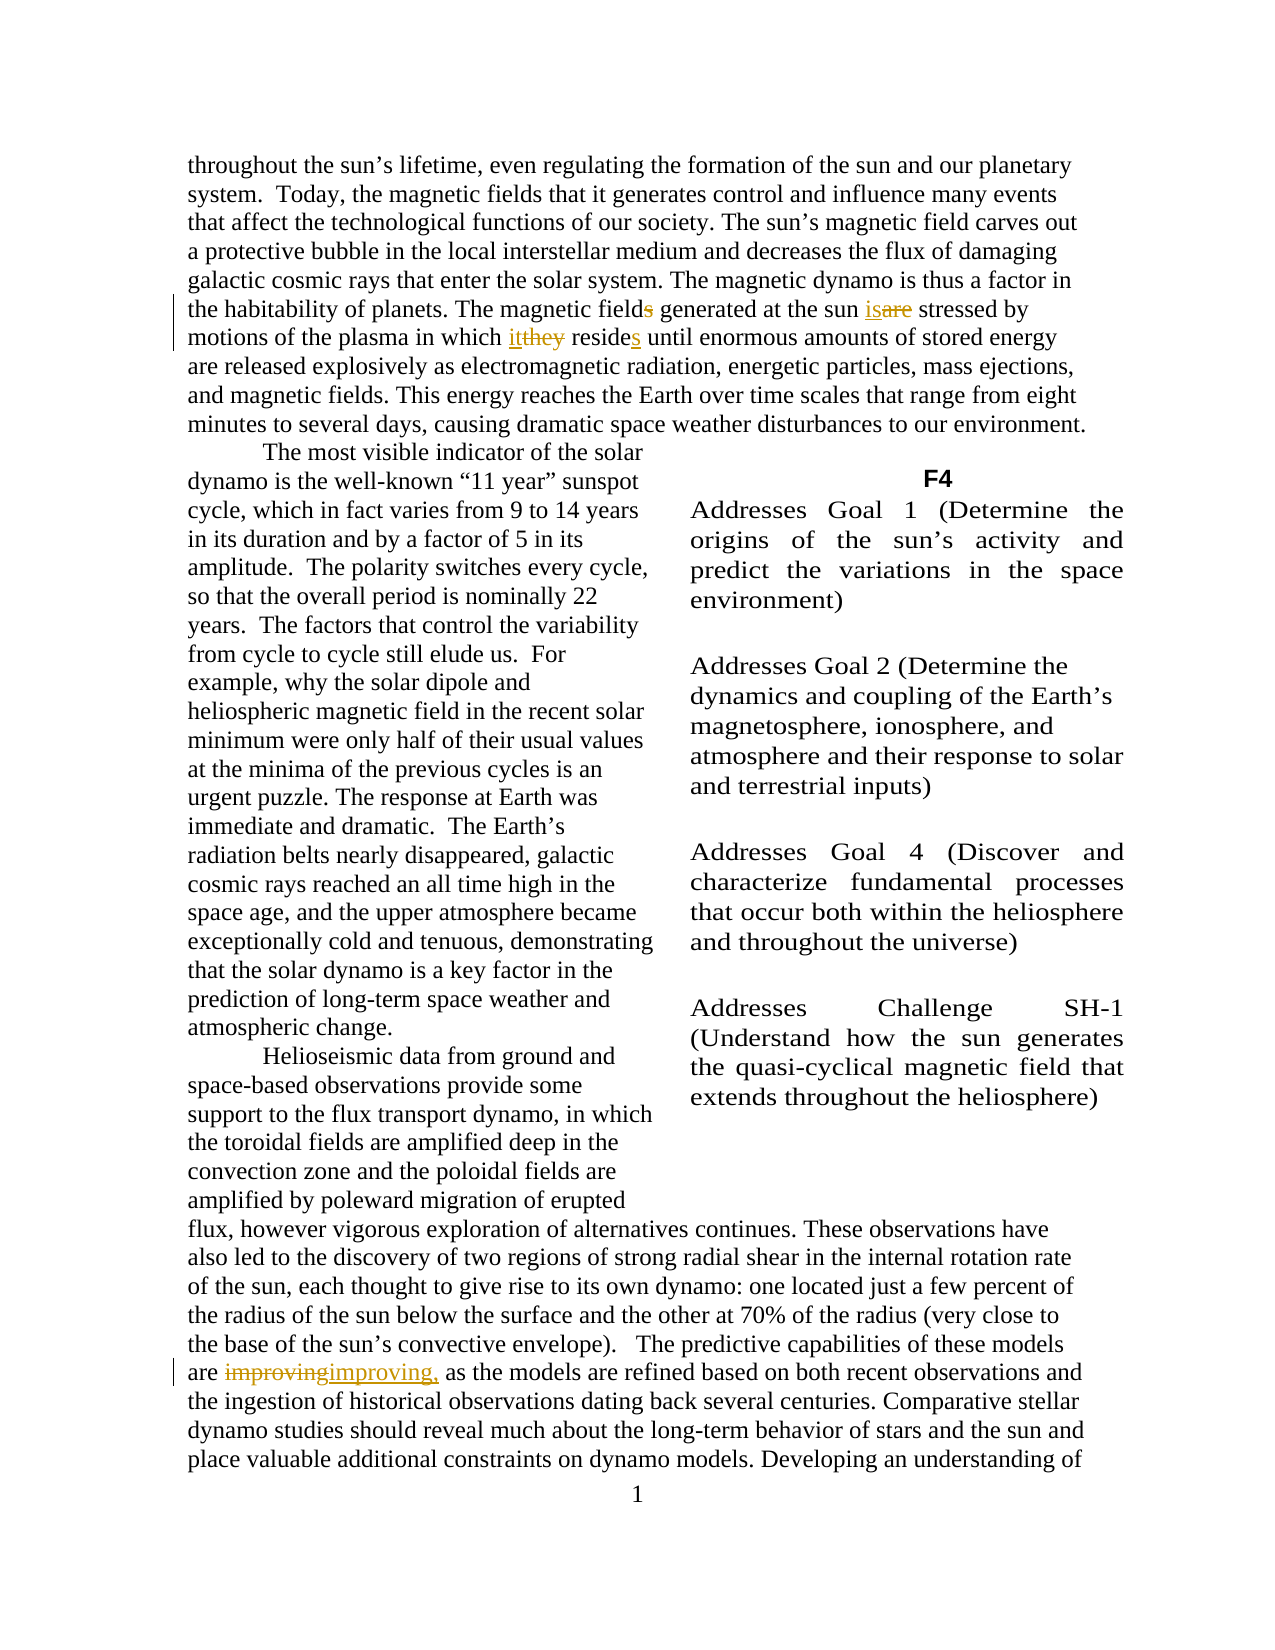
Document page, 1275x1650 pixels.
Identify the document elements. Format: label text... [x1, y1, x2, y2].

text The most visible indicator of the solar dynamo is the well-known “11 year” sunspot cycle, which in fact varies from 9 to 14 years in its duration and by a factor of 5 in its amplitude. The polarity switches every cycle, so that the overall period is nominally 22 years. The factors that control the variability from cycle to cycle still elude us. For example, why the solar dipole and heliospheric magnetic field in the recent solar minimum were only half of their usual values at the minima of the previous cycles is an urgent puzzle. The response at Earth was immediate and dramatic. The Earth’s radiation belts nearly disappeared, galactic cosmic rays reached an all time high in the space age, and the upper atmosphere became exceptionally cold and tenuous, demonstrating that the solar dynamo is a key factor in the prediction of long-term space weather and atmospheric change. [187, 437, 1087, 1041]
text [187, 1041, 1087, 1472]
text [187, 150, 1087, 437]
